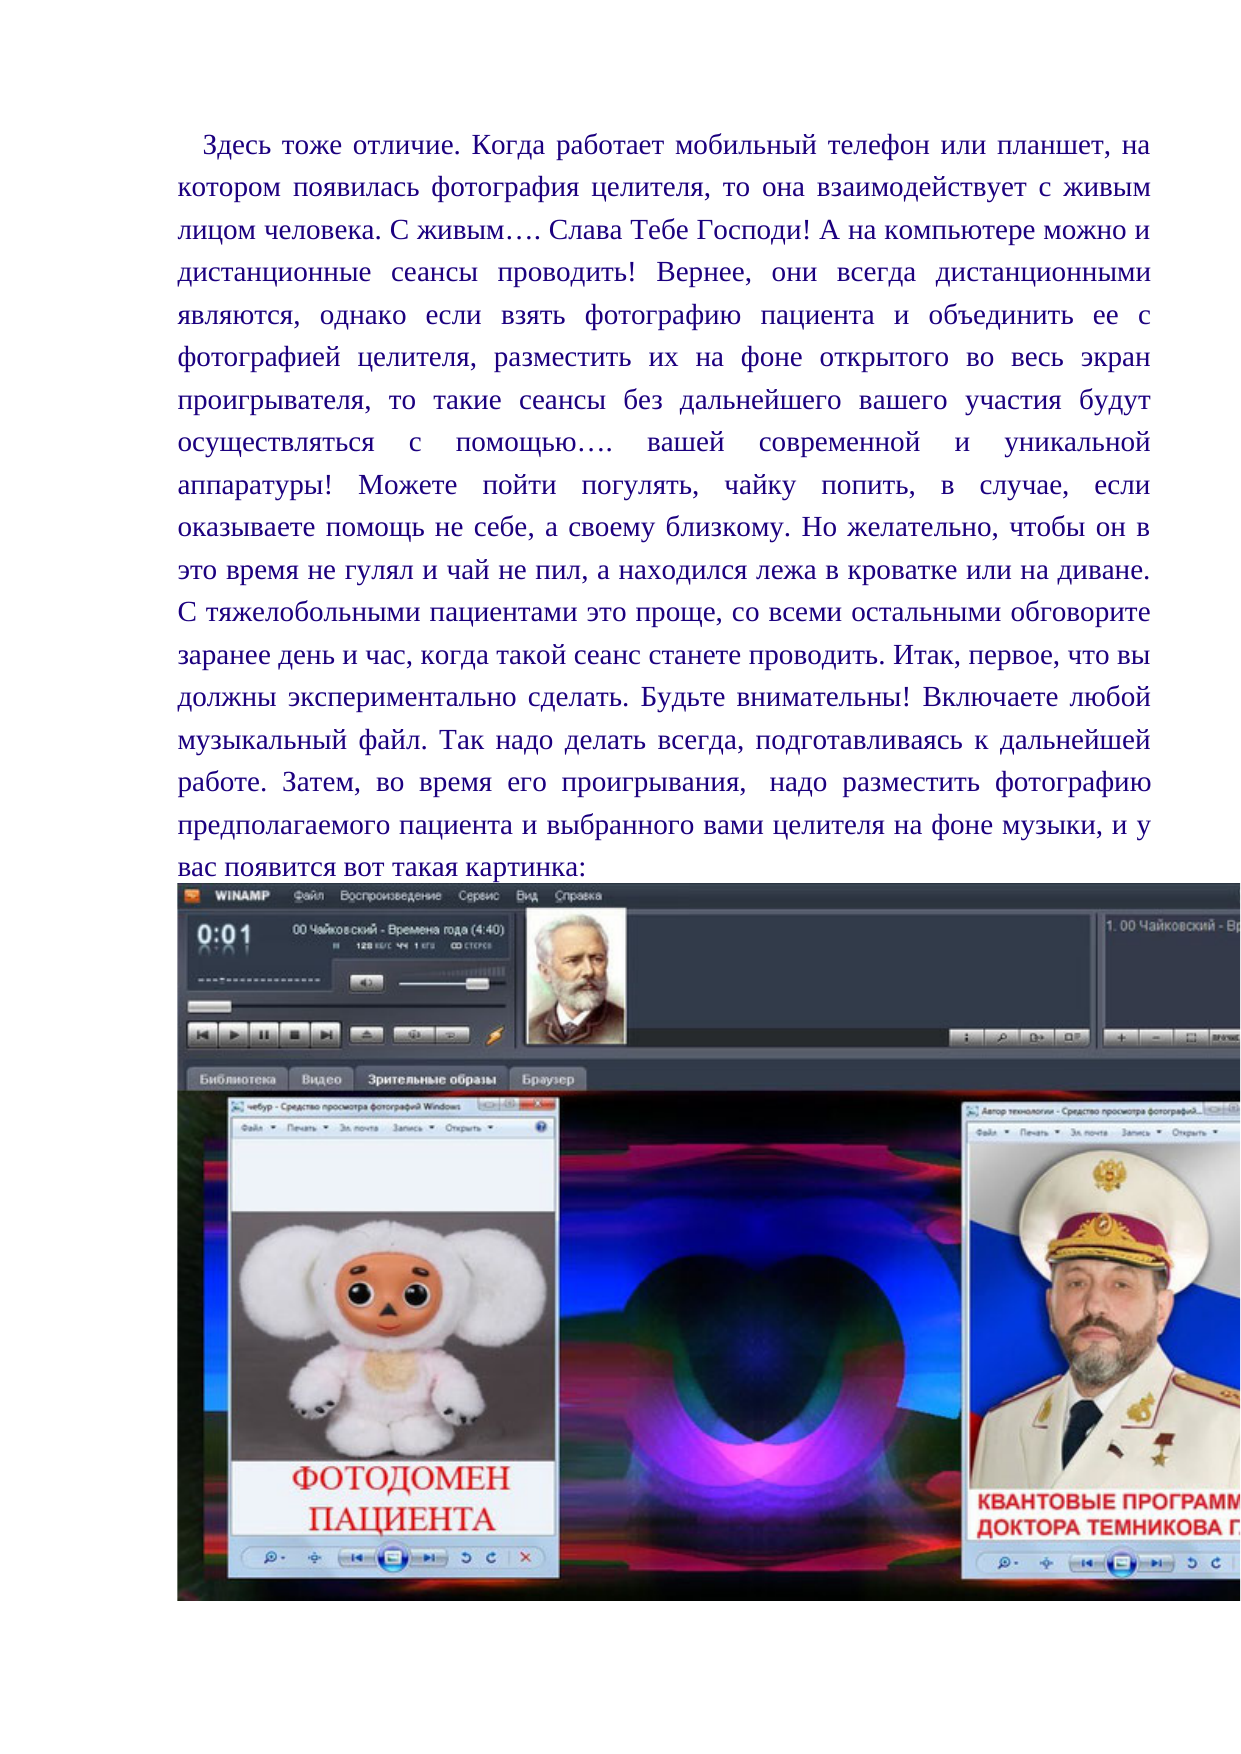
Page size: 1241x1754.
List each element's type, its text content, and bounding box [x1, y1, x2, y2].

text Здесь тоже отличие. Когда работает мобильный телефон или планшет, на котором появилась фотография целителя, то она взаимодействует с живым лицом человека. С живым…. Слава Тебе Господи! А на компьютере можно и дистанционные сеансы проводить! Вернее, они всегда дистанционными являются, однако если взять фотографию пациента и объединить ее с фотографией целителя, разместить их на фоне открытого во весь экран проигрывателя, то такие сеансы без дальнейшего вашего участия будут осуществляться с помощью…. вашей современной и уникальной аппаратуры! Можете пойти погулять, чайку попить, в случае, если оказываете помощь не себе, а своему близкому. Но желательно, чтобы он в это время не гулял и чай не пил, а находился лежа в кроватке или на диване. С тяжелобольными пациентами это проще, со всеми остальными обговорите заранее день и час, когда такой сеанс станете проводить. Итак, первое, что вы должны экспериментально сделать. Будьте внимательны! Включаете любой музыкальный файл. Так надо делать всегда, подготавливаясь к дальнейшей работе. Затем, во время его проигрывания, надо разместить фотографию предполагаемого пациента и выбранного вами целителя на фоне музыки, и у вас появится вот такая картинка: [177, 118, 1152, 883]
picture [177, 883, 1241, 1601]
